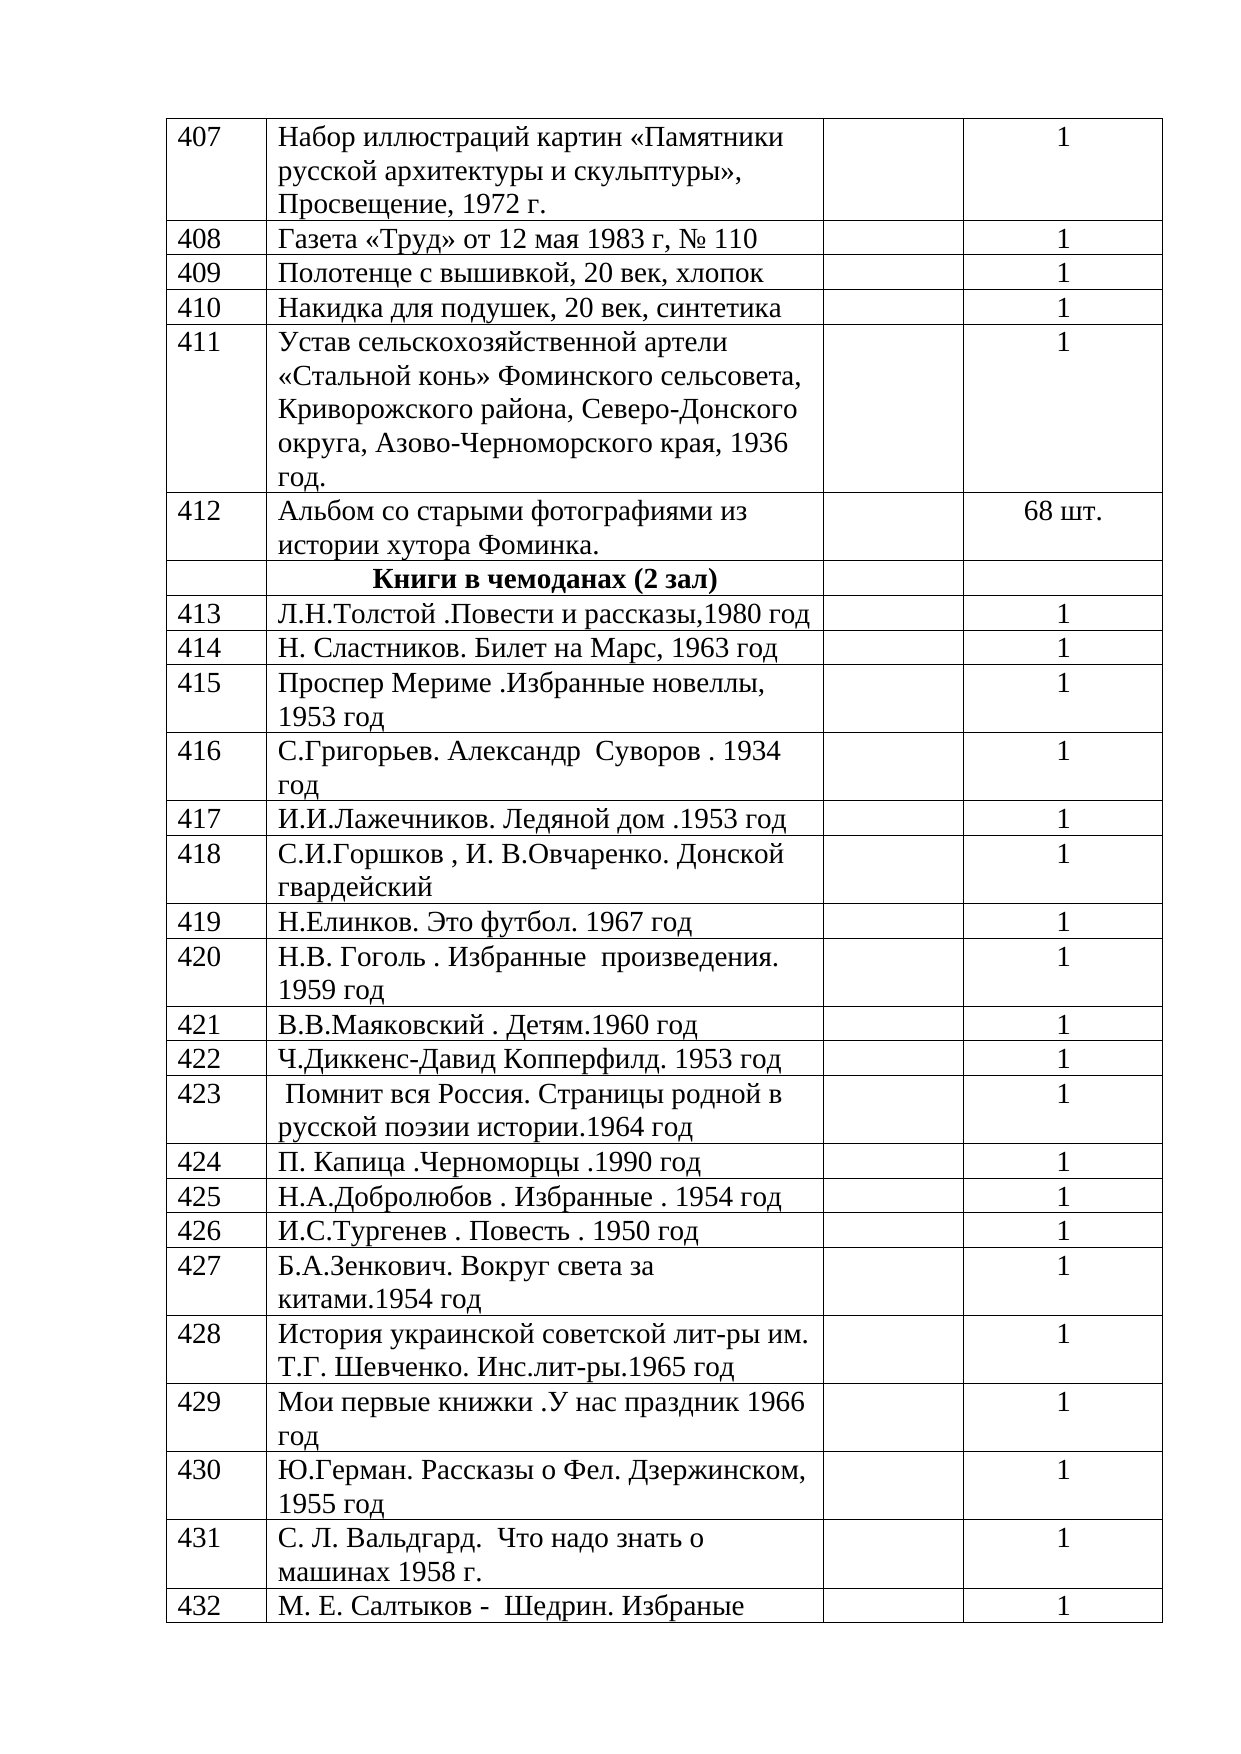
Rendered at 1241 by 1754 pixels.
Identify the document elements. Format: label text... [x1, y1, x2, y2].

table_cell Книги в чемоданах (2 зал) [267, 561, 823, 595]
table_cell [824, 1041, 963, 1075]
table_cell [964, 561, 1162, 595]
table_cell 422 [167, 1041, 266, 1075]
table_cell Н.В. Гоголь . Избранные произведения. 1959 год [267, 939, 823, 1006]
table_cell 416 [167, 733, 266, 800]
table_cell Устав сельскохозяйственной артели «Стальной конь» Фоминского сельсовета, Криворожского района, Северо-Донского округа, Азово-Черноморского края, 1936 год. [267, 325, 823, 492]
table_cell [824, 1144, 963, 1178]
table_cell [824, 1248, 963, 1315]
table_cell Л.Н.Толстой .Повести и рассказы,1980 год [267, 596, 823, 629]
table_cell [824, 221, 963, 254]
table_cell Н. Сластников. Билет на Марс, 1963 год [267, 631, 823, 664]
table_cell 1 [964, 119, 1162, 220]
table_cell 1 [964, 1520, 1162, 1587]
table_cell [824, 1213, 963, 1247]
table_cell 1 [964, 290, 1162, 323]
table_cell Накидка для подушек, 20 век, синтетика [267, 290, 823, 323]
table_cell Набор иллюстраций картин «Памятники русской архитектуры и скульптуры», Просвещение, 1972 г. [267, 119, 823, 220]
table_cell [167, 561, 266, 595]
table_cell 1 [964, 1384, 1162, 1451]
table_cell 410 [167, 290, 266, 323]
table_cell [824, 733, 963, 800]
table_cell 409 [167, 255, 266, 289]
table_cell 1 [964, 1213, 1162, 1247]
table_cell [824, 561, 963, 595]
table_cell 1 [964, 904, 1162, 938]
table_cell [824, 1452, 963, 1519]
table_cell 412 [167, 493, 266, 560]
table_cell 414 [167, 631, 266, 664]
table_cell 1 [964, 596, 1162, 629]
table_cell 411 [167, 325, 266, 492]
table_cell Проспер Мериме .Избранные новеллы, 1953 год [267, 665, 823, 732]
table_cell 415 [167, 665, 266, 732]
table_cell [824, 255, 963, 289]
table_cell 408 [167, 221, 266, 254]
table_cell [824, 631, 963, 664]
table_cell [824, 665, 963, 732]
table_cell 421 [167, 1007, 266, 1040]
table_cell [824, 1316, 963, 1383]
table_cell [824, 836, 963, 903]
table_cell [824, 119, 963, 220]
table_cell 423 [167, 1076, 266, 1143]
table_cell 1 [964, 1248, 1162, 1315]
table_cell Ч.Диккенс-Давид Копперфилд. 1953 год [267, 1041, 823, 1075]
table_cell 1 [964, 1316, 1162, 1383]
table_cell 1 [964, 733, 1162, 800]
table_cell 420 [167, 939, 266, 1006]
table_cell 1 [964, 665, 1162, 732]
table_cell 68 шт. [964, 493, 1162, 560]
table_cell С.И.Горшков , И. В.Овчаренко. Донской гвардейский [267, 836, 823, 903]
table_cell 407 [167, 119, 266, 220]
table_cell 1 [964, 1041, 1162, 1075]
table_cell С. Л. Вальдгард. Что надо знать о машинах 1958 г. [267, 1520, 823, 1587]
table_cell Мои первые книжки .У нас праздник 1966 год [267, 1384, 823, 1451]
table_cell 1 [964, 1144, 1162, 1178]
table_cell [824, 1179, 963, 1212]
table_cell 426 [167, 1213, 266, 1247]
table_cell Газета «Труд» от 12 мая 1983 г, № 110 [267, 221, 823, 254]
table_cell [824, 1007, 963, 1040]
table_cell [824, 325, 963, 492]
table_cell Альбом со старыми фотографиями из истории хутора Фоминка. [267, 493, 823, 560]
table_cell Н.А.Добролюбов . Избранные . 1954 год [267, 1179, 823, 1212]
table_cell 1 [964, 1452, 1162, 1519]
table_cell И.С.Тургенев . Повесть . 1950 год [267, 1213, 823, 1247]
table_cell С.Григорьев. Александр Суворов . 1934 год [267, 733, 823, 800]
table_cell Ю.Герман. Рассказы о Фел. Дзержинском, 1955 год [267, 1452, 823, 1519]
table_cell Помнит вся Россия. Страницы родной в русской поэзии истории.1964 год [267, 1076, 823, 1143]
table_cell 429 [167, 1384, 266, 1451]
table_cell 1 [964, 1179, 1162, 1212]
table_cell 425 [167, 1179, 266, 1212]
table_cell И.И.Лажечников. Ледяной дом .1953 год [267, 801, 823, 835]
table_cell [267, 1589, 823, 1622]
table_cell 1 [964, 801, 1162, 835]
table_cell 1 [964, 939, 1162, 1006]
table_cell П. Капица .Черноморцы .1990 год [267, 1144, 823, 1178]
table_cell [824, 904, 963, 938]
table_cell 417 [167, 801, 266, 835]
table_cell [824, 290, 963, 323]
table_cell [824, 939, 963, 1006]
table_cell История украинской советской лит-ры им. Т.Г. Шевченко. Инс.лит-ры.1965 год [267, 1316, 823, 1383]
table_cell 418 [167, 836, 266, 903]
table_cell 428 [167, 1316, 266, 1383]
table_cell [824, 1589, 963, 1622]
table_cell [824, 596, 963, 629]
table_cell [824, 1384, 963, 1451]
table_cell 430 [167, 1452, 266, 1519]
table_cell 427 [167, 1248, 266, 1315]
table_cell 1 [964, 836, 1162, 903]
table_cell [824, 493, 963, 560]
table_cell 1 [964, 325, 1162, 492]
table_cell [824, 801, 963, 835]
table_cell [824, 1076, 963, 1143]
table_cell 419 [167, 904, 266, 938]
table_cell 431 [167, 1520, 266, 1587]
table_cell 1 [964, 255, 1162, 289]
table_cell 1 [964, 631, 1162, 664]
table_cell 1 [964, 1076, 1162, 1143]
table_cell 1 [964, 1007, 1162, 1040]
table_cell 1 [964, 1589, 1162, 1622]
table_cell Б.А.Зенкович. Вокруг света за китами.1954 год [267, 1248, 823, 1315]
table_cell 424 [167, 1144, 266, 1178]
table_cell Н.Елинков. Это футбол. 1967 год [267, 904, 823, 938]
table_cell 1 [964, 221, 1162, 254]
table_cell Полотенце с вышивкой, 20 век, хлопок [267, 255, 823, 289]
table_cell В.В.Маяковский . Детям.1960 год [267, 1007, 823, 1040]
table_cell 432 [167, 1589, 266, 1622]
table_cell 413 [167, 596, 266, 629]
table_cell [824, 1520, 963, 1587]
